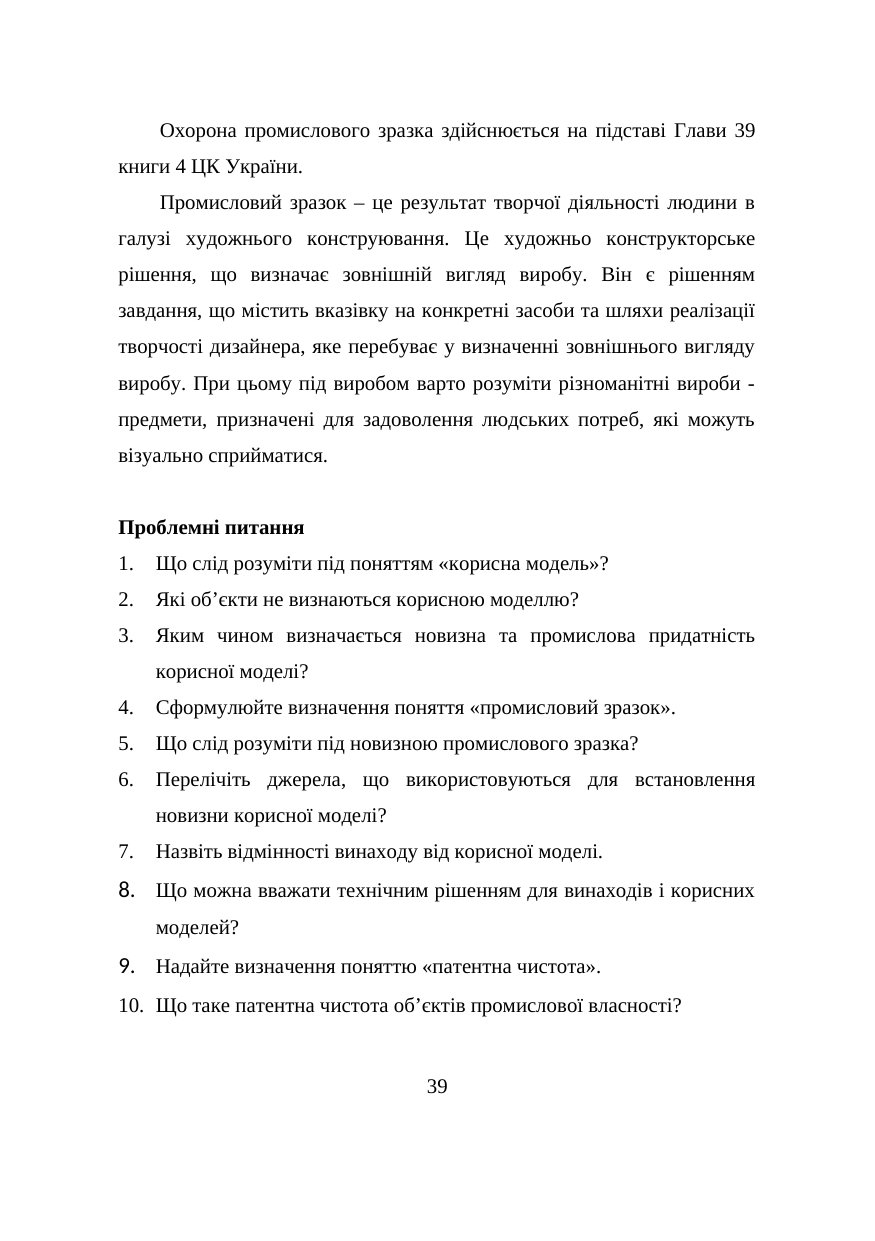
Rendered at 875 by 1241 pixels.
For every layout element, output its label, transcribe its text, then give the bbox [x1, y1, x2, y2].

text Промисловий зразок – це результат творчої діяльності людини в галузі художнього конструювання. Це художньо конструкторське рішення, що визначає зовнішній вигляд виробу. Він є рішенням завдання, що містить вказівку на конкретні засоби та шляхи реалізації творчості дизайнера, яке перебуває у визначенні зовнішнього вигляду виробу. При цьому під виробом варто розуміти різноманітні вироби - предмети, призначені для задоволення людських потреб, які можуть візуально сприйматися. [118, 190, 756, 467]
text Охорона промислового зразка здійснюється на підставі Глави 39 книги 4 ЦК України. [118, 118, 756, 178]
text Проблемні питання [118, 514, 756, 539]
list Що можна вважати технічним рішенням для винаходів і корисних моделей? [118, 875, 756, 939]
list Назвіть відмінності винаходу від корисної моделі. [118, 839, 756, 863]
list Перелічіть джерела, що використовуються для встановлення новизни корисної моделі? [118, 767, 756, 827]
list Які об’єкти не визнаються корисною моделлю? [118, 587, 756, 611]
list Надайте визначення поняттю «патентна чистота». [118, 951, 756, 979]
list Що слід розуміти під поняттям «корисна модель»? [118, 551, 756, 575]
list Що слід розуміти під новизною промислового зразка? [118, 731, 756, 755]
list Сформулюйте визначення поняття «промисловий зразок». [118, 695, 756, 719]
list Що таке патентна чистота об’єктів промислової власності? [118, 993, 756, 1017]
list Яким чином визначається новизна та промислова придатність корисної моделі? [118, 623, 756, 683]
